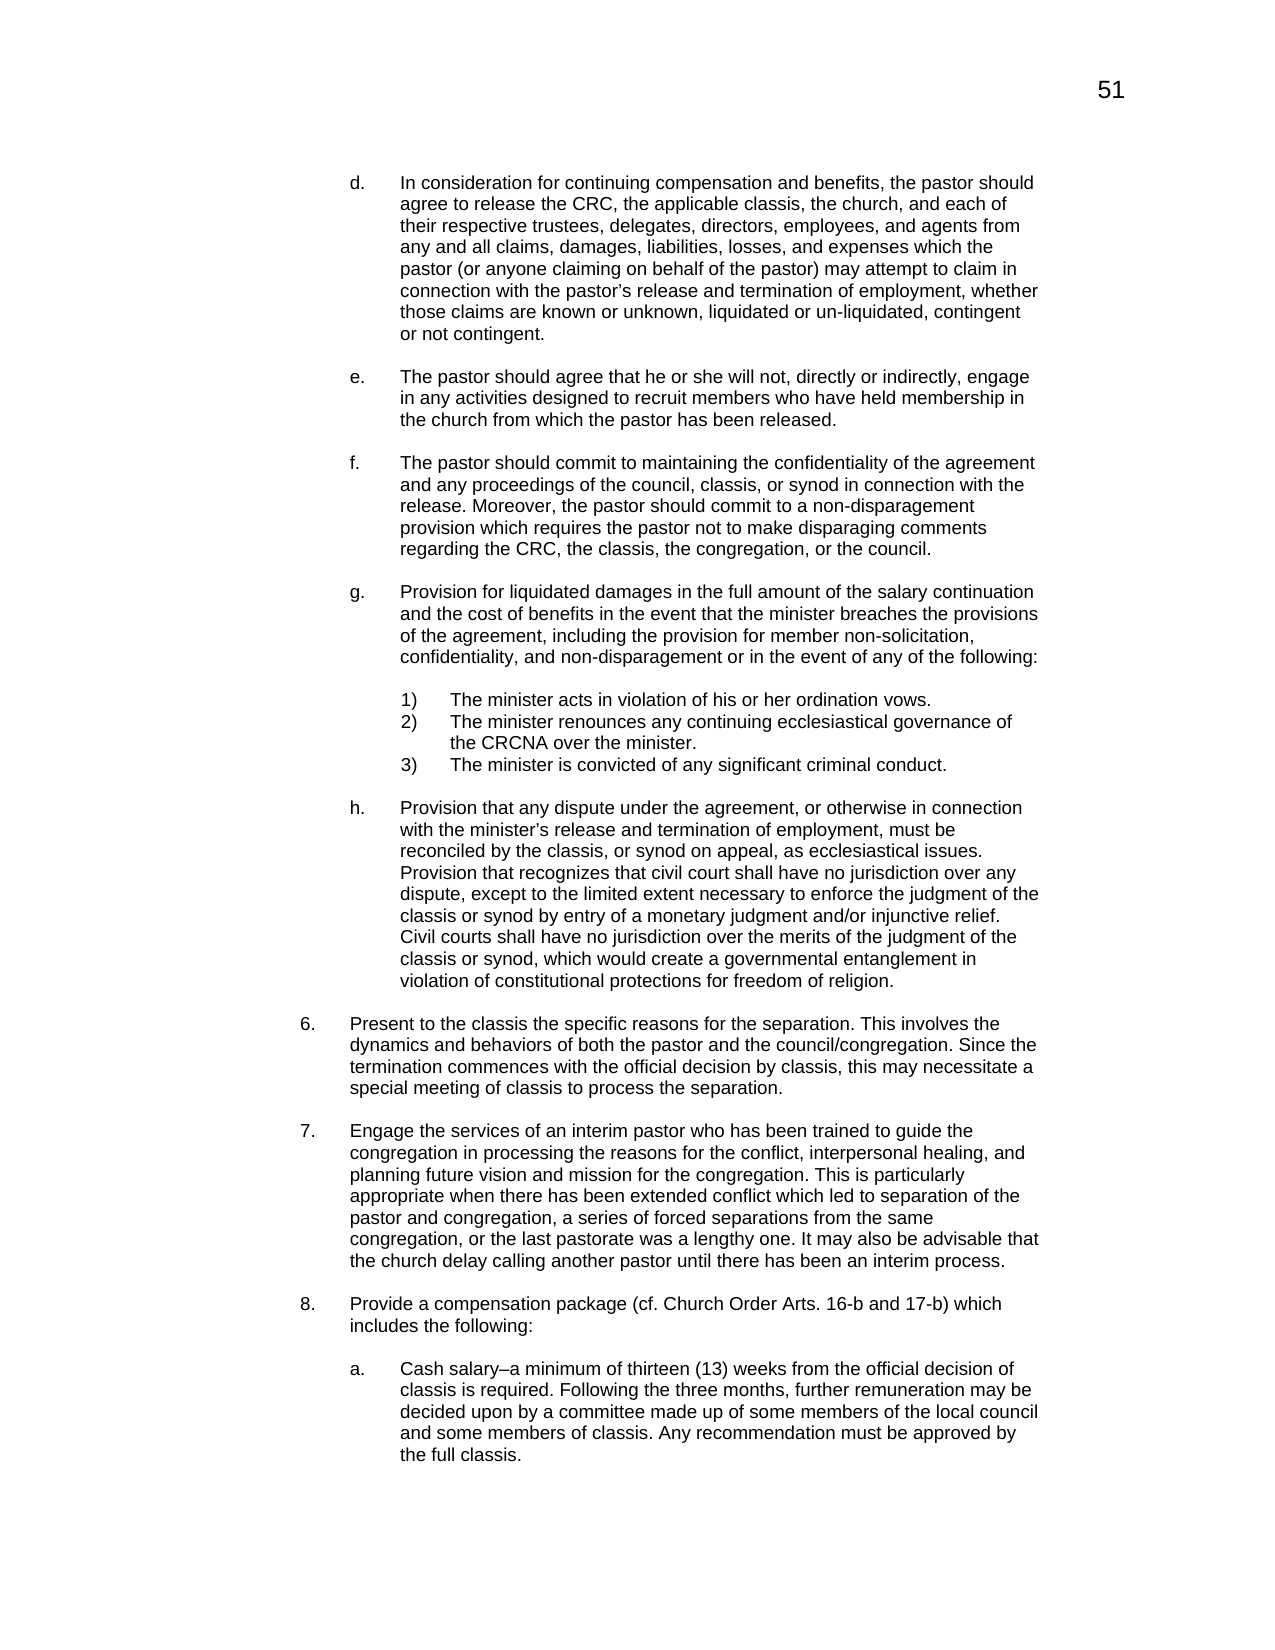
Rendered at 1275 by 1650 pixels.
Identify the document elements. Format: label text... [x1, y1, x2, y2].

text a. Cash salary–a minimum of thirteen (13) weeks from the official decision of classis is required. Following the three months, further remuneration may be decided upon by a committee made up of some members of the local council and some members of classis. Any recommendation must be approved by the full classis. [150, 1357, 1041, 1465]
text 3) The minister is convicted of any significant criminal conduct. [150, 754, 1041, 775]
text f. The pastor should commit to maintaining the confidentiality of the agreement and any proceedings of the council, classis, or synod in connection with the release. Moreover, the pastor should commit to a non-disparagement provision which requires the pastor not to make disparaging comments regarding the CRC, the classis, the congregation, or the council. [150, 452, 1041, 560]
text d. In consideration for continuing compensation and benefits, the pastor should agree to release the CRC, the applicable classis, the church, and each of their respective trustees, delegates, directors, employees, and agents from any and all claims, damages, liabilities, losses, and expenses which the pastor (or anyone claiming on behalf of the pastor) may attempt to claim in connection with the pastor’s release and termination of employment, whether those claims are known or unknown, liquidated or un-liquidated, contingent or not contingent. [150, 172, 1041, 344]
text e. The pastor should agree that he or she will not, directly or indirectly, engage in any activities designed to recruit members who have held membership in the church from which the pastor has been released. [150, 366, 1041, 430]
text 8. Provide a compensation package (cf. Church Order Arts. 16-b and 17-b) which includes the following: [150, 1293, 1041, 1336]
text 2) The minister renounces any continuing ecclesiastical governance of the CRCNA over the minister. [150, 711, 1041, 754]
text 7. Engage the services of an interim pastor who has been trained to guide the congregation in processing the reasons for the conflict, interpersonal healing, and planning future vision and mission for the congregation. This is particularly appropriate when there has been extended conflict which led to separation of the pastor and congregation, a series of forced separations from the same congregation, or the last pastorate was a lengthy one. It may also be advisable that the church delay calling another pastor until there has been an interim process. [150, 1120, 1041, 1271]
text 6. Present to the classis the specific reasons for the separation. This involves the dynamics and behaviors of both the pastor and the council/congregation. Since the termination commences with the official decision by classis, this may necessitate a special meeting of classis to process the separation. [150, 1012, 1041, 1099]
text 1) The minister acts in violation of his or her ordination vows. [150, 689, 1041, 711]
text g. Provision for liquidated damages in the full amount of the salary continuation and the cost of benefits in the event that the minister breaches the provisions of the agreement, including the provision for member non-solicitation, confidentiality, and non-disparagement or in the event of any of the following: [150, 581, 1041, 667]
text h. Provision that any dispute under the agreement, or otherwise in connection with the minister’s release and termination of employment, must be reconciled by the classis, or synod on appeal, as ecclesiastical issues. Provision that recognizes that civil court shall have no jurisdiction over any dispute, except to the limited extent necessary to enforce the judgment of the classis or synod by entry of a monetary judgment and/or injunctive relief. Civil courts shall have no jurisdiction over the merits of the judgment of the classis or synod, which would create a governmental entanglement in violation of constitutional protections for freedom of religion. [150, 797, 1041, 991]
